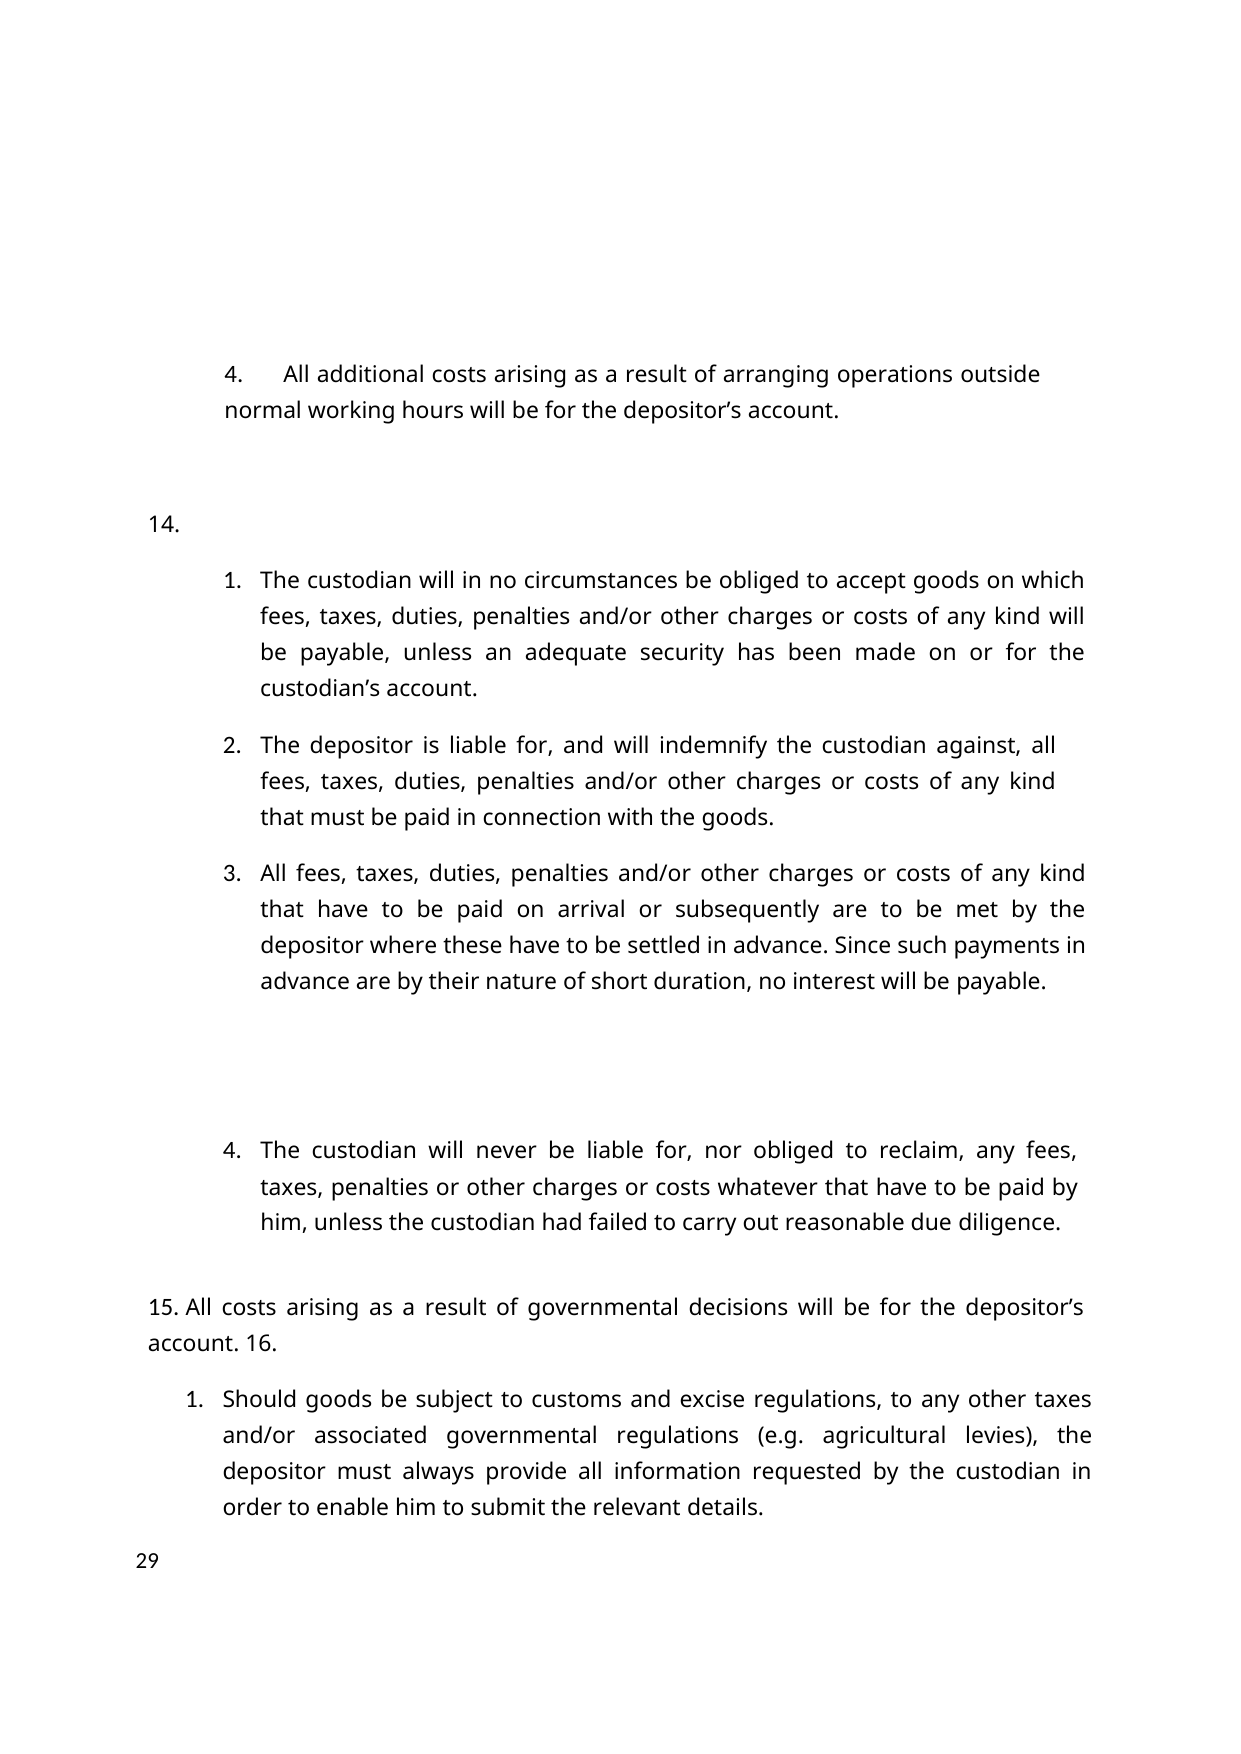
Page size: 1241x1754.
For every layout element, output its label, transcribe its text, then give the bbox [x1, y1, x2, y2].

list All additional costs arising as a result of arranging operations outside normal working hours will be for the depositor’s account. [224, 358, 1042, 426]
text 14. [148, 507, 1105, 539]
list Should goods be subject to customs and excise regulations, to any other taxes and/or associated governmental regulations (e.g. agricultural levies), the depositor must always provide all information requested by the custodian in order to enable him to submit the relevant details. [185, 1383, 1093, 1522]
list The custodian will in no circumstances be obliged to accept goods on which fees, taxes, duties, penalties and/or other charges or costs of any kind will be payable, unless an adequate security has been made on or for the custodian’s account. [223, 564, 1086, 703]
list All costs arising as a result of governmental decisions will be for the depositor’s account. 16. [148, 1291, 1085, 1358]
list The custodian will never be liable for, nor obliged to reclaim, any fees, taxes, penalties or other charges or costs whatever that have to be paid by him, unless the custodian had failed to carry out reasonable due diligence. [223, 1134, 1079, 1238]
list All fees, taxes, duties, penalties and/or other charges or costs of any kind that have to be paid on arrival or subsequently are to be met by the depositor where these have to be settled in advance. Since such payments in advance are by their nature of short duration, no interest will be payable. [223, 857, 1086, 996]
list The depositor is liable for, and will indemnify the custodian against, all fees, taxes, duties, penalties and/or other charges or costs of any kind that must be paid in connection with the goods. [223, 729, 1057, 832]
